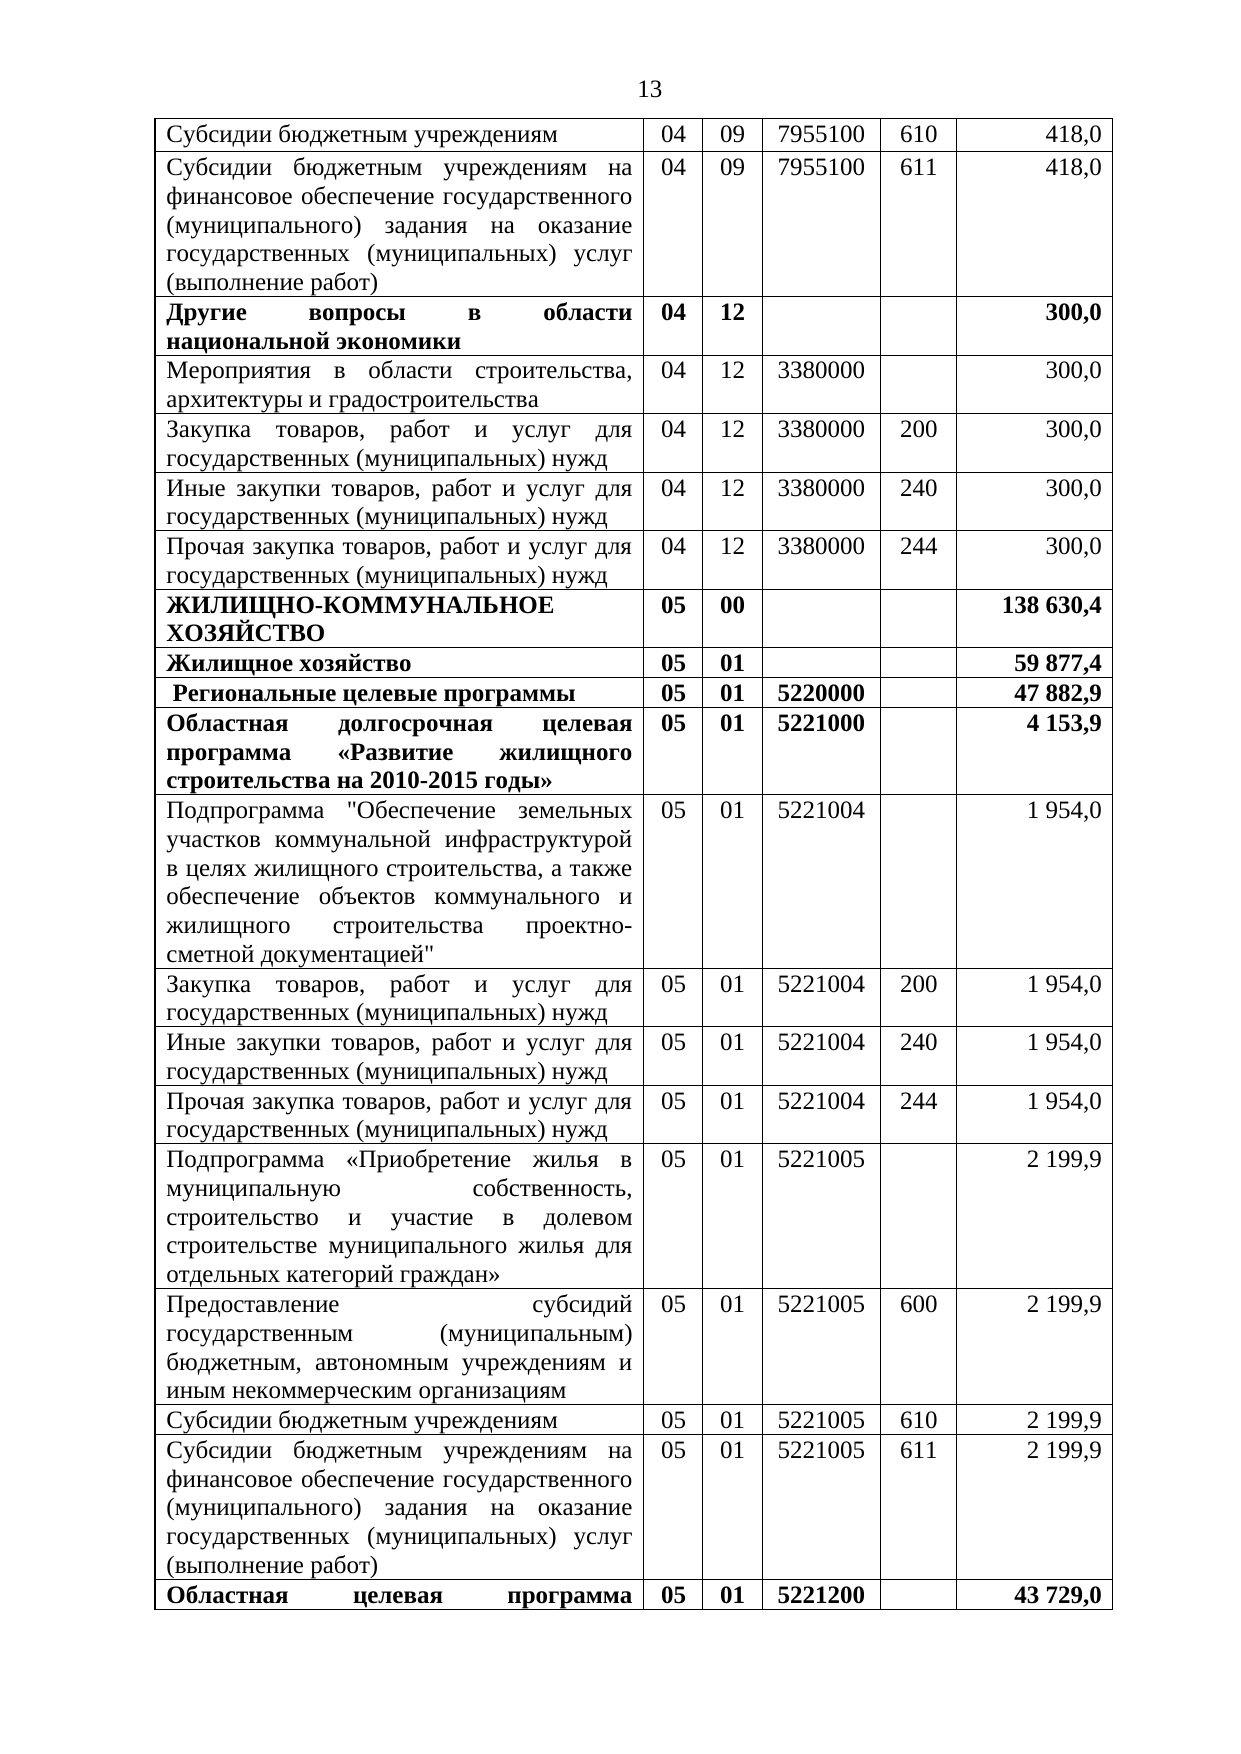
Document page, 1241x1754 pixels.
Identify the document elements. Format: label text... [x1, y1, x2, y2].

table_cell Областная долгосрочная целевая программа «Развитие жилищного строительства на 2010-2015 годы» [156, 708, 643, 794]
table_cell 01 [703, 678, 762, 707]
table_cell 4 153,9 [957, 708, 1112, 794]
table_cell 01 [703, 1144, 762, 1288]
table_cell [881, 648, 956, 677]
table_cell 04 [644, 297, 702, 354]
table_cell Региональные целевые программы [156, 678, 643, 707]
table_cell 610 [881, 1405, 956, 1434]
table_cell 1 954,0 [957, 1027, 1112, 1085]
table_cell 05 [644, 678, 702, 707]
table_cell 05 [644, 1435, 702, 1579]
table_cell Мероприятия в области строительства, архитектуры и градостроительства [156, 356, 643, 413]
table_cell Жилищное хозяйство [156, 648, 643, 677]
table_cell 240 [881, 473, 956, 530]
table_cell 05 [644, 795, 702, 968]
table_cell 05 [644, 1289, 702, 1404]
table_cell 300,0 [957, 473, 1112, 530]
table_cell Закупка товаров, работ и услуг для государственных (муниципальных) нужд [156, 414, 643, 472]
table_cell 2 199,9 [957, 1435, 1112, 1579]
table_cell [881, 1144, 956, 1288]
table_cell 12 [703, 414, 762, 472]
table_cell 00 [703, 590, 762, 647]
table_cell 05 [644, 1086, 702, 1143]
table_cell 300,0 [957, 531, 1112, 589]
table_cell 43 729,0 [957, 1580, 1112, 1608]
table_cell [881, 795, 956, 968]
table_cell 2 199,9 [957, 1405, 1112, 1434]
table_cell 5221005 [763, 1435, 880, 1579]
table_cell 01 [703, 1027, 762, 1085]
table_cell 5221004 [763, 1086, 880, 1143]
table_cell Подпрограмма «Приобретение жилья в муниципальную собственность, строительство и участие в долевом строительстве муниципального жилья для отдельных категорий граждан» [156, 1144, 643, 1288]
table_cell 1 954,0 [957, 795, 1112, 968]
table_cell Прочая закупка товаров, работ и услуг для государственных (муниципальных) нужд [156, 1086, 643, 1143]
table_cell 12 [703, 473, 762, 530]
table_cell 7955100 [763, 119, 880, 151]
table_cell 59 877,4 [957, 648, 1112, 677]
table_cell 09 [703, 119, 762, 151]
table_cell 01 [703, 795, 762, 968]
table_cell 04 [644, 473, 702, 530]
table_cell 12 [703, 531, 762, 589]
table_cell 3380000 [763, 473, 880, 530]
table_cell 01 [703, 1086, 762, 1143]
table_cell 244 [881, 1086, 956, 1143]
table_cell 418,0 [957, 152, 1112, 296]
table_cell [763, 297, 880, 354]
table_cell [881, 708, 956, 794]
table_cell 1 954,0 [957, 969, 1112, 1026]
table_cell Субсидии бюджетным учреждениям [156, 119, 643, 151]
table_cell 05 [644, 648, 702, 677]
table_cell 5221004 [763, 1027, 880, 1085]
table_cell ЖИЛИЩНО-КОММУНАЛЬНОЕ ХОЗЯЙСТВО [156, 590, 643, 647]
table_cell 01 [703, 1435, 762, 1579]
table_cell 5220000 [763, 678, 880, 707]
table_cell Субсидии бюджетным учреждениям на финансовое обеспечение государственного (муниципального) задания на оказание государственных (муниципальных) услуг (выполнение работ) [156, 152, 643, 296]
table_cell 5221200 [763, 1580, 880, 1608]
table_cell 05 [644, 1144, 702, 1288]
table_cell 01 [703, 969, 762, 1026]
table_cell [763, 590, 880, 647]
table_cell Иные закупки товаров, работ и услуг для государственных (муниципальных) нужд [156, 1027, 643, 1085]
table_cell 611 [881, 152, 956, 296]
table_cell [881, 678, 956, 707]
table_cell [881, 297, 956, 354]
table_cell 138 630,4 [957, 590, 1112, 647]
table_cell 3380000 [763, 414, 880, 472]
table_cell 01 [703, 1289, 762, 1404]
table_cell 300,0 [957, 297, 1112, 354]
table_cell 5221005 [763, 1144, 880, 1288]
table_cell 47 882,9 [957, 678, 1112, 707]
table_cell 05 [644, 969, 702, 1026]
table_cell 04 [644, 414, 702, 472]
table_cell 12 [703, 356, 762, 413]
table_cell 04 [644, 356, 702, 413]
table_cell [881, 590, 956, 647]
table_cell 05 [644, 590, 702, 647]
table_cell 1 954,0 [957, 1086, 1112, 1143]
table_cell 2 199,9 [957, 1289, 1112, 1404]
table_cell 3380000 [763, 356, 880, 413]
table_cell 05 [644, 1027, 702, 1085]
table_cell Подпрограмма "Обеспечение земельных участков коммунальной инфраструктурой в целях жилищного строительства, а также обеспечение объектов коммунального и жилищного строительства проектно-сметной документацией" [156, 795, 643, 968]
table_cell 01 [703, 1580, 762, 1608]
table_cell Иные закупки товаров, работ и услуг для государственных (муниципальных) нужд [156, 473, 643, 530]
table_cell 5221004 [763, 969, 880, 1026]
table_cell 01 [703, 1405, 762, 1434]
table_cell 3380000 [763, 531, 880, 589]
table_cell 5221004 [763, 795, 880, 968]
table_cell 05 [644, 1580, 702, 1608]
table_cell [763, 648, 880, 677]
table_cell 05 [644, 1405, 702, 1434]
table_cell 5221005 [763, 1289, 880, 1404]
table_cell 01 [703, 708, 762, 794]
table_cell 300,0 [957, 356, 1112, 413]
table_cell 200 [881, 969, 956, 1026]
table_cell 611 [881, 1435, 956, 1579]
table_cell Субсидии бюджетным учреждениям [156, 1405, 643, 1434]
table_cell 7955100 [763, 152, 880, 296]
table_cell Субсидии бюджетным учреждениям на финансовое обеспечение государственного (муниципального) задания на оказание государственных (муниципальных) услуг (выполнение работ) [156, 1435, 643, 1579]
table_cell 300,0 [957, 414, 1112, 472]
table_cell 600 [881, 1289, 956, 1404]
table_cell [881, 1580, 956, 1608]
table_cell 200 [881, 414, 956, 472]
table_cell 610 [881, 119, 956, 151]
table_cell 12 [703, 297, 762, 354]
table_cell 5221005 [763, 1405, 880, 1434]
table_cell 418,0 [957, 119, 1112, 151]
table_cell Другие вопросы в области национальной экономики [156, 297, 643, 354]
table_cell 01 [703, 648, 762, 677]
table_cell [156, 1580, 643, 1608]
table_cell 04 [644, 531, 702, 589]
table_cell 04 [644, 119, 702, 151]
table_cell 2 199,9 [957, 1144, 1112, 1288]
table_cell 09 [703, 152, 762, 296]
table_cell 5221000 [763, 708, 880, 794]
table_cell 244 [881, 531, 956, 589]
table_cell [881, 356, 956, 413]
table_cell 05 [644, 708, 702, 794]
table_cell Закупка товаров, работ и услуг для государственных (муниципальных) нужд [156, 969, 643, 1026]
table_cell 240 [881, 1027, 956, 1085]
table_cell Предоставление субсидий государственным (муниципальным) бюджетным, автономным учреждениям и иным некоммерческим организациям [156, 1289, 643, 1404]
table_cell Прочая закупка товаров, работ и услуг для государственных (муниципальных) нужд [156, 531, 643, 589]
table_cell 04 [644, 152, 702, 296]
